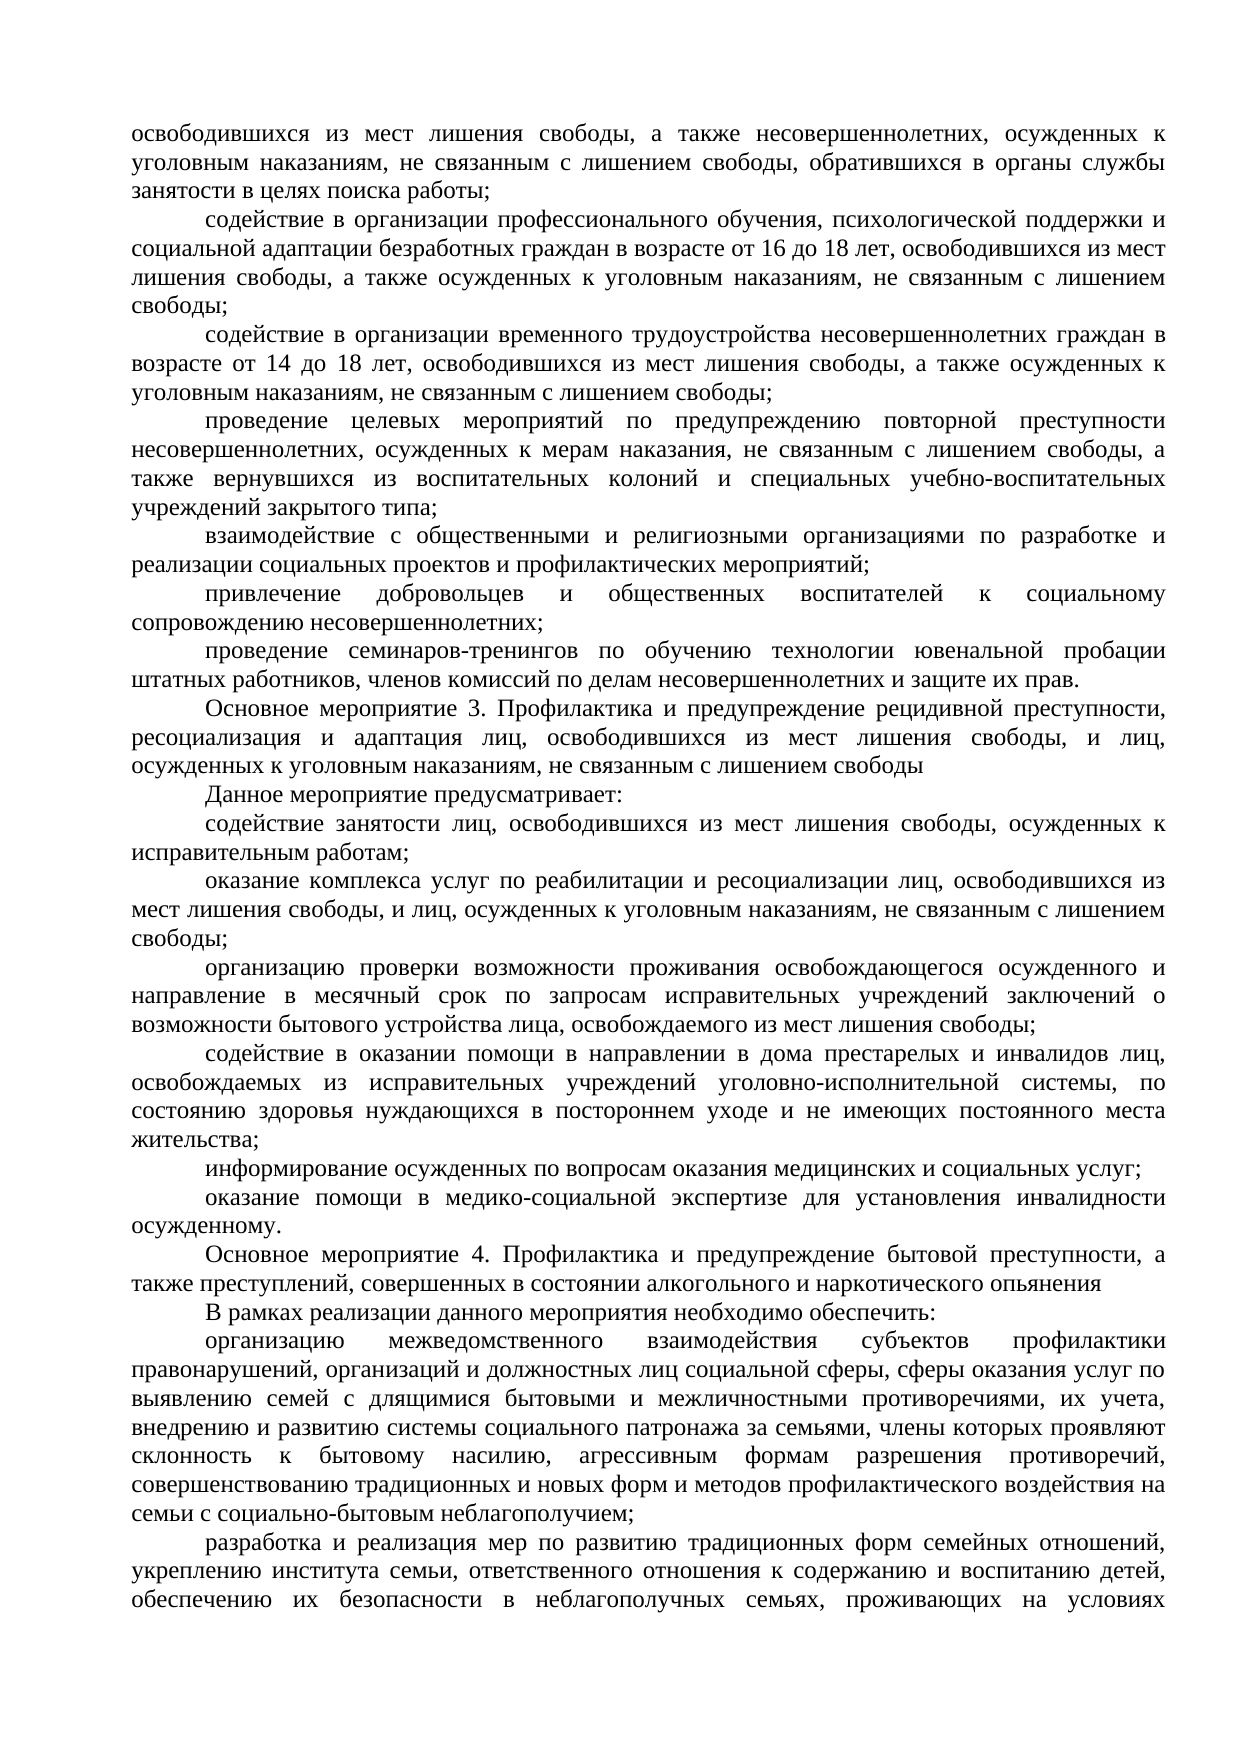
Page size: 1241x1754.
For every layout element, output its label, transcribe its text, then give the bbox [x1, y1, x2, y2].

text взаимодействие с общественными и религиозными организациями по разработке и реализации социальных проектов и профилактических мероприятий; [131, 521, 1167, 578]
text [131, 1527, 1167, 1613]
text В рамках реализации данного мероприятия необходимо обеспечить: [131, 1297, 1167, 1326]
text проведение семинаров-тренингов по обучению технологии ювенальной пробации штатных работников, членов комиссий по делам несовершеннолетних и защите их прав. [131, 636, 1167, 693]
text содействие в организации временного трудоустройства несовершеннолетних граждан в возрасте от 14 до 18 лет, освободившихся из мест лишения свободы, а также осужденных к уголовным наказаниям, не связанным с лишением свободы; [131, 319, 1167, 406]
text Данное мероприятие предусматривает: [131, 779, 1167, 808]
text организацию межведомственного взаимодействия субъектов профилактики правонарушений, организаций и должностных лиц социальной сферы, сферы оказания услуг по выявлению семей с длящимися бытовыми и межличностными противоречиями, их учета, внедрению и развитию системы социального патронажа за семьями, члены которых проявляют склонность к бытовому насилию, агрессивным формам разрешения противоречий, совершенствованию традиционных и новых форм и методов профилактического воздействия на семьи с социально-бытовым неблагополучием; [131, 1326, 1167, 1527]
text организацию проверки возможности проживания освобождающегося осужденного и направление в месячный срок по запросам исправительных учреждений заключений о возможности бытового устройства лица, освобождаемого из мест лишения свободы; [131, 952, 1167, 1038]
text Основное мероприятие 4. Профилактика и предупреждение бытовой преступности, а также преступлений, совершенных в состоянии алкогольного и наркотического опьянения [131, 1239, 1167, 1297]
text информирование осужденных по вопросам оказания медицинских и социальных услуг; [131, 1153, 1167, 1182]
text содействие в организации профессионального обучения, психологической поддержки и социальной адаптации безработных граждан в возрасте от 16 до 18 лет, освободившихся из мест лишения свободы, а также осужденных к уголовным наказаниям, не связанным с лишением свободы; [131, 204, 1167, 319]
text Основное мероприятие 3. Профилактика и предупреждение рецидивной преступности, ресоциализация и адаптация лиц, освободившихся из мест лишения свободы, и лиц, осужденных к уголовным наказаниям, не связанным с лишением свободы [131, 693, 1167, 779]
text привлечение добровольцев и общественных воспитателей к социальному сопровождению несовершеннолетних; [131, 578, 1167, 636]
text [131, 118, 1167, 204]
text содействие в оказании помощи в направлении в дома престарелых и инвалидов лиц, освобождаемых из исправительных учреждений уголовно-исполнительной системы, по состоянию здоровья нуждающихся в постороннем уходе и не имеющих постоянного места жительства; [131, 1038, 1167, 1153]
text содействие занятости лиц, освободившихся из мест лишения свободы, осужденных к исправительным работам; [131, 808, 1167, 866]
text оказание помощи в медико-социальной экспертизе для установления инвалидности осужденному. [131, 1182, 1167, 1239]
text проведение целевых мероприятий по предупреждению повторной преступности несовершеннолетних, осужденных к мерам наказания, не связанным с лишением свободы, а также вернувшихся из воспитательных колоний и специальных учебно-воспитательных учреждений закрытого типа; [131, 406, 1167, 521]
text оказание комплекса услуг по реабилитации и ресоциализации лиц, освободившихся из мест лишения свободы, и лиц, осужденных к уголовным наказаниям, не связанным с лишением свободы; [131, 866, 1167, 952]
